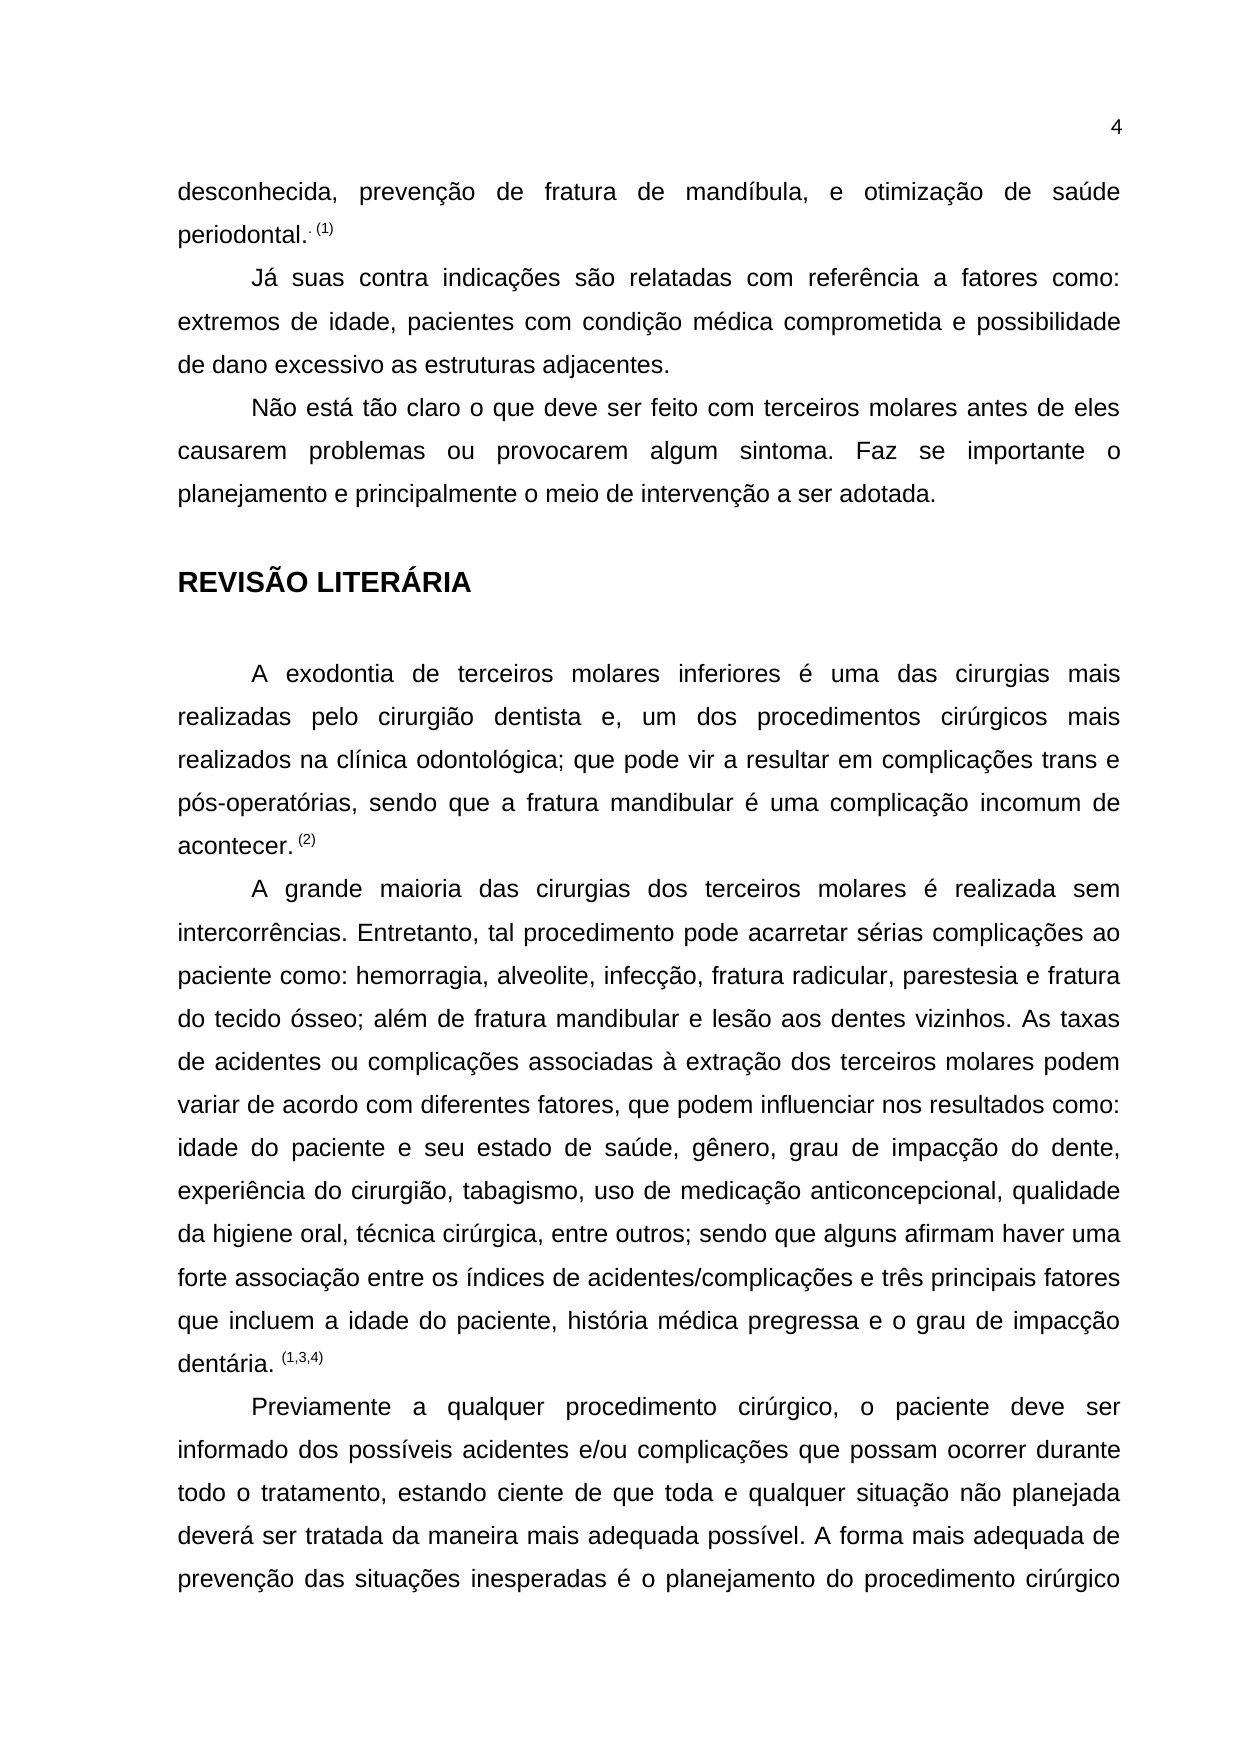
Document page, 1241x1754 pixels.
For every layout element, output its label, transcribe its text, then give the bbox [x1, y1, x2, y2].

text Não está tão claro o que deve ser feito com terceiros molares antes de eles causarem problemas ou provocarem algum sintoma. Faz se importante o planejamento e principalmente o meio de intervenção a ser adotada. [177, 393, 1122, 508]
text A exodontia de terceiros molares inferiores é uma das cirurgias mais realizadas pelo cirurgião dentista e, um dos procedimentos cirúrgicos mais realizados na clínica odontológica; que pode vir a resultar em complicações trans e pós-operatórias, sendo que a fratura mandibular é uma complicação incomum de acontecer. (2) [177, 659, 1122, 860]
subtitle REVISÃO LITERÁRIA [177, 565, 1122, 599]
text A grande maioria das cirurgias dos terceiros molares é realizada sem intercorrências. Entretanto, tal procedimento pode acarretar sérias complicações ao paciente como: hemorragia, alveolite, infecção, fratura radicular, parestesia e fratura do tecido ósseo; além de fratura mandibular e lesão aos dentes vizinhos. As taxas de acidentes ou complicações associadas à extração dos terceiros molares podem variar de acordo com diferentes fatores, que podem influenciar nos resultados como: idade do paciente e seu estado de saúde, gênero, grau de impacção do dente, experiência do cirurgião, tabagismo, uso de medicação anticoncepcional, qualidade da higiene oral, técnica cirúrgica, entre outros; sendo que alguns afirmam haver uma forte associação entre os índices de acidentes/complicações e três principais fatores que incluem a idade do paciente, história médica pregressa e o grau de impacção dentária. (1,3,4) [177, 874, 1122, 1377]
text Já suas contra indicações são relatadas com referência a fatores como: extremos de idade, pacientes com condição médica comprometida e possibilidade de dano excessivo as estruturas adjacentes. [177, 263, 1122, 378]
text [177, 177, 1122, 249]
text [177, 1392, 1122, 1593]
